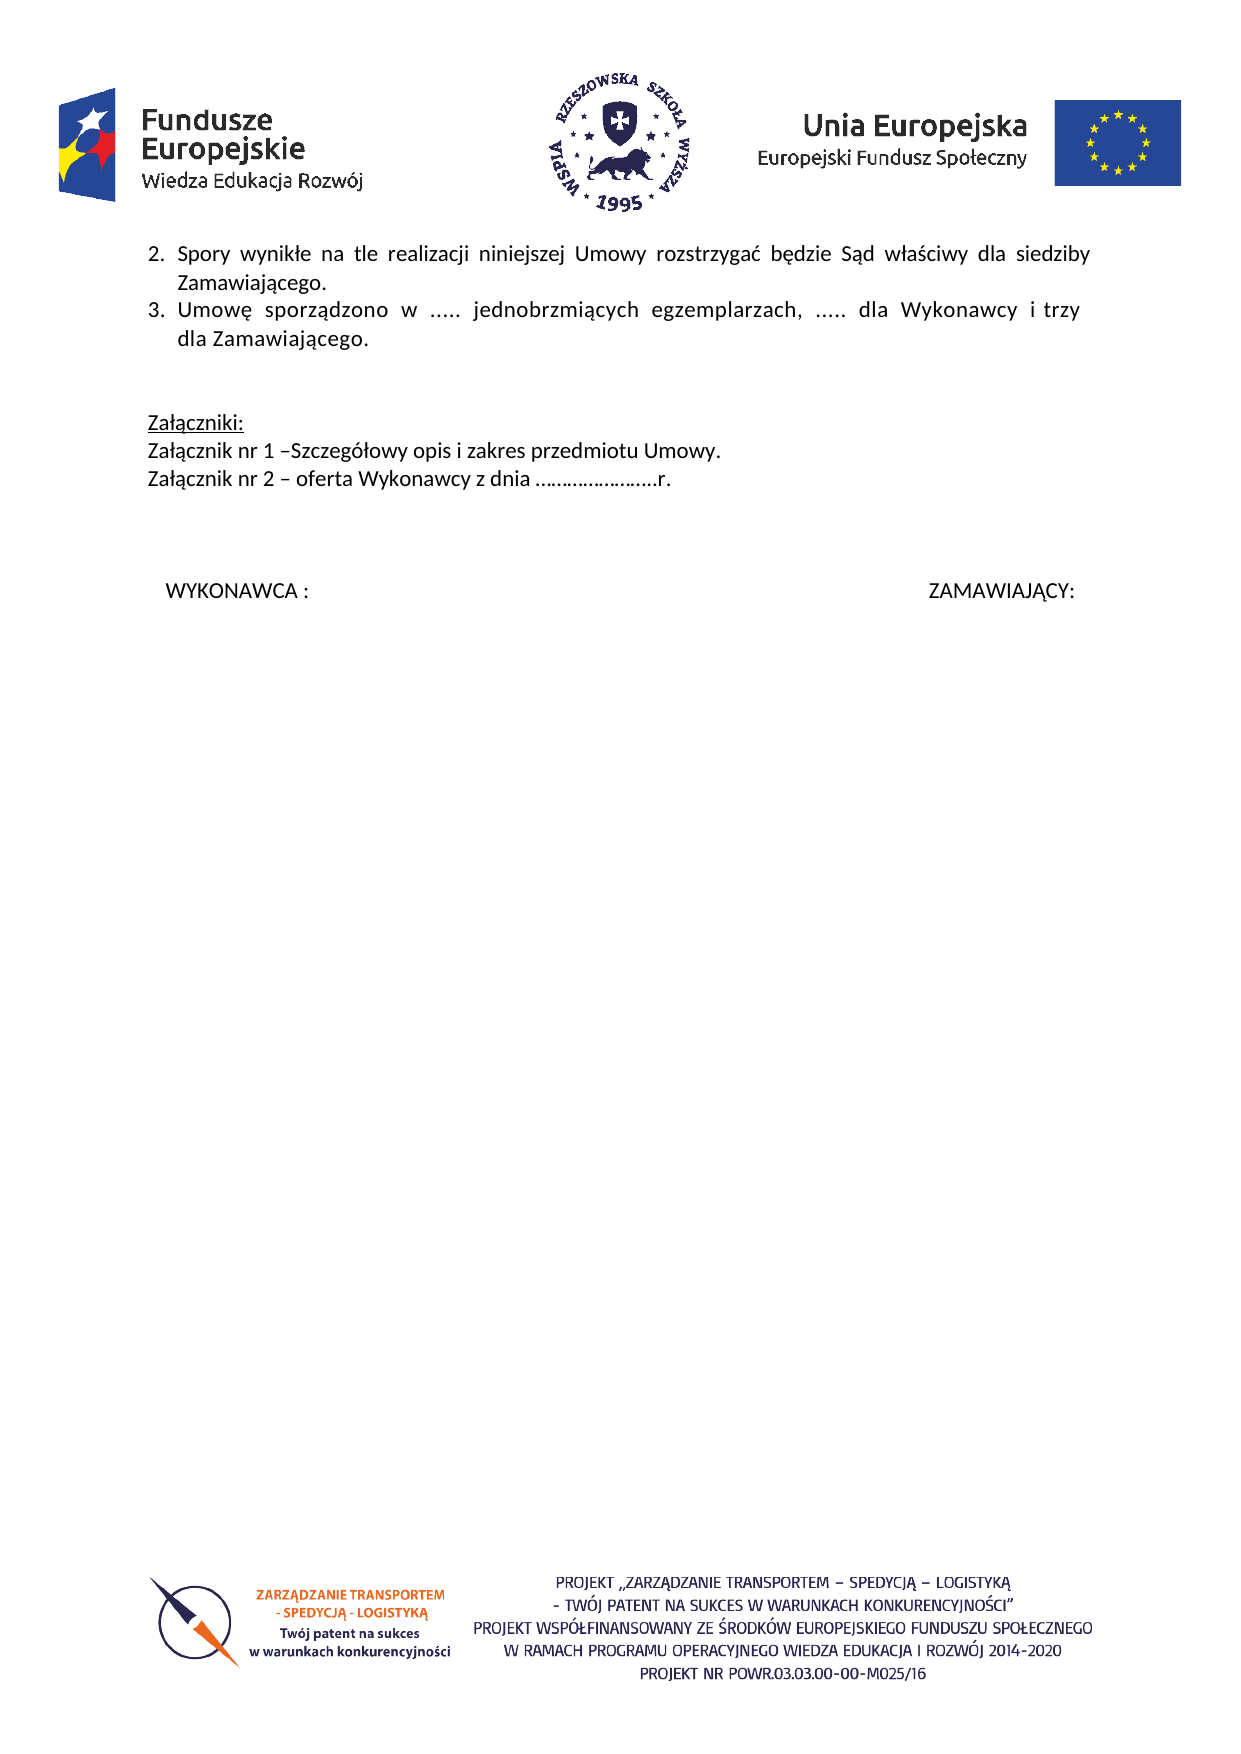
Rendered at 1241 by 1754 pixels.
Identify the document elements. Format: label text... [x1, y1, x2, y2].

text 2. Spory wynikłe na tle realizacji niniejszej Umowy rozstrzygać będzie Sąd właściwy dla siedziby Zamawiającego. [148, 239, 1093, 296]
picture [148, 1577, 1092, 1681]
text Załącznik nr 1 –Szczegółowy opis i zakres przedmiotu Umowy. [148, 436, 1093, 464]
text WYKONAWCA : ZAMAWIAJĄCY: [148, 576, 1093, 604]
picture [58, 73, 1182, 212]
text 3. Umowę sporządzono w ..... jednobrzmiących egzemplarzach, ..... dla Wykonawcy i trzy dla Zamawiającego. [148, 296, 1093, 352]
text Załącznik nr 2 – oferta Wykonawcy z dnia …………………..r. [148, 464, 1093, 492]
text Załączniki: [148, 408, 1093, 436]
